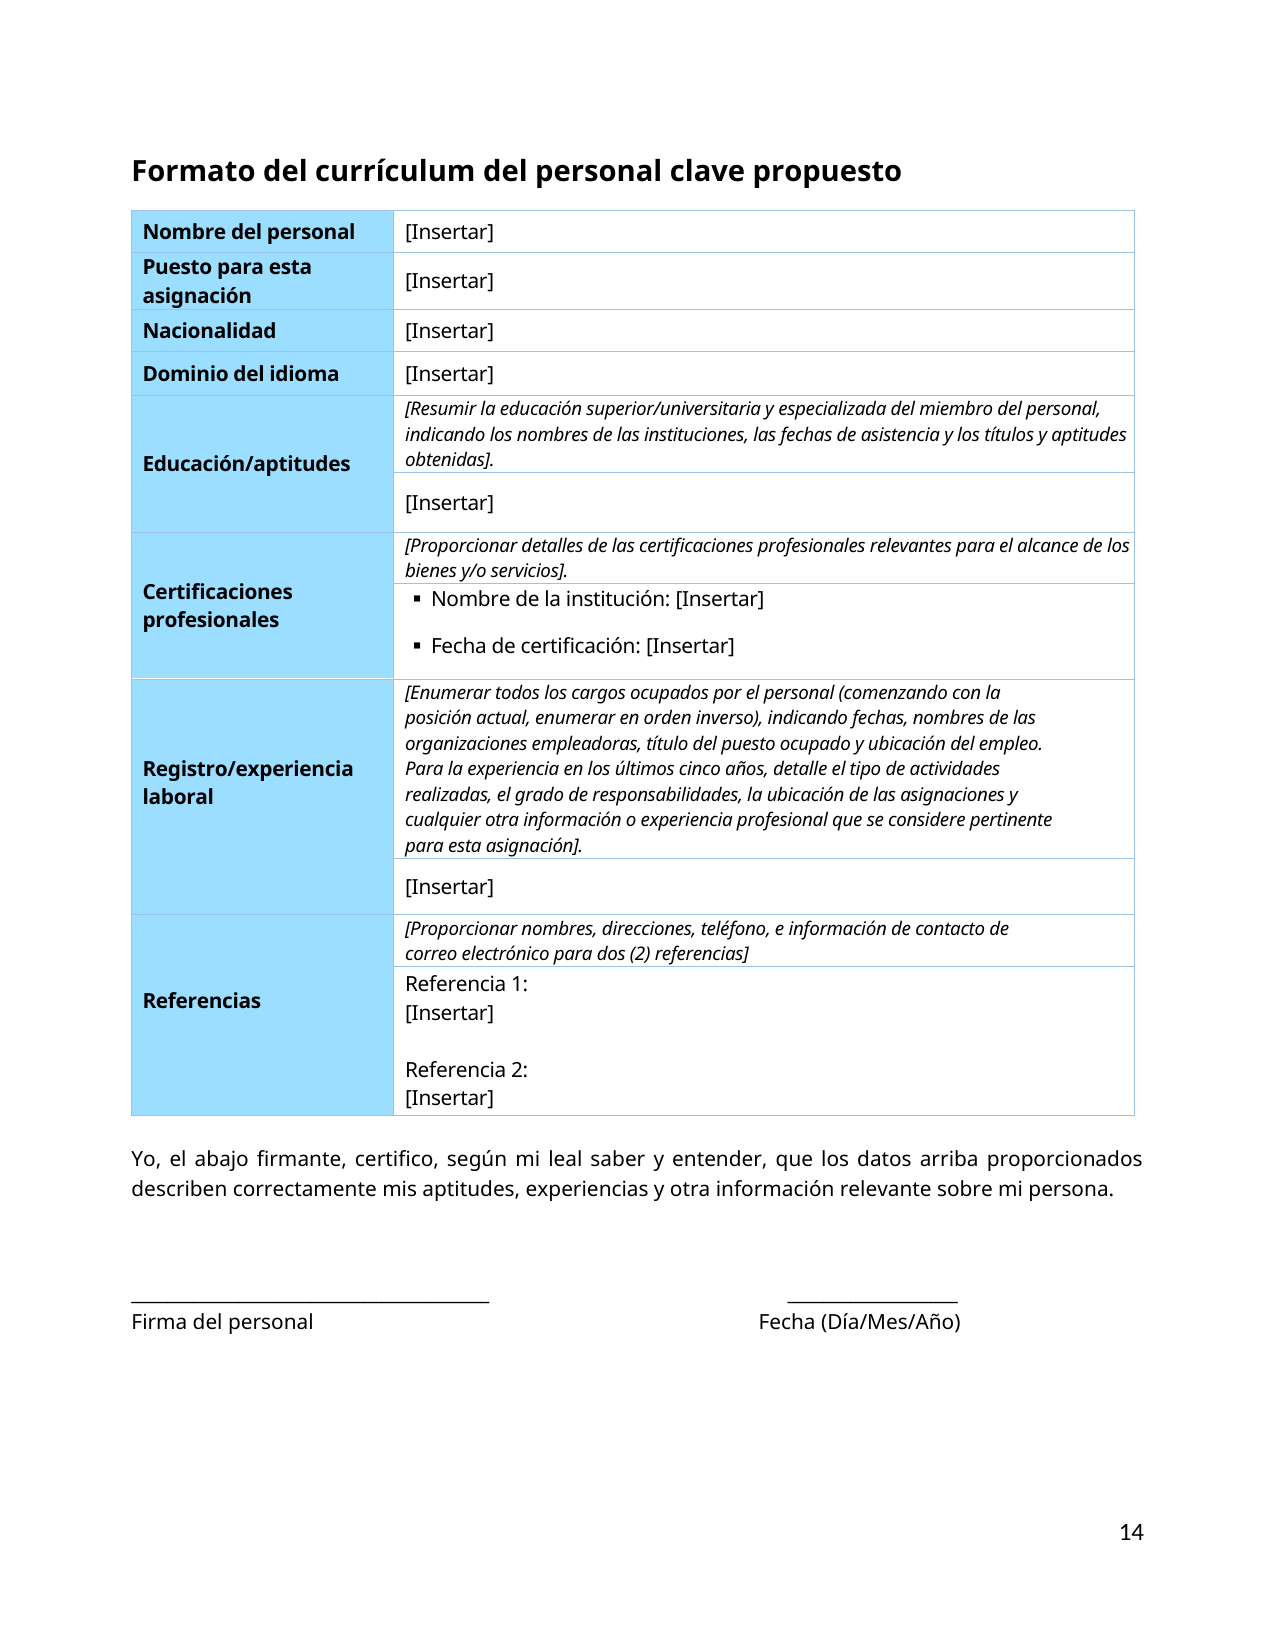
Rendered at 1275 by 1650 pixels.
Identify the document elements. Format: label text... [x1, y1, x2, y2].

table_cell [Insertar] [394, 352, 1134, 395]
table_cell [Proporcionar detalles de las certificaciones profesionales relevantes para el alcance de los bienes y/o servicios]. [394, 533, 1134, 583]
table_cell [Enumerar todos los cargos ocupados por el personal (comenzando con la posición actual, enumerar en orden inverso), indicando fechas, nombres de las organizaciones empleadoras, título del puesto ocupado y ubicación del empleo. Para la experiencia en los últimos cinco años, detalle el tipo de actividades realizadas, el grado de responsabilidades, la ubicación de las asignaciones y cualquier otra información o experiencia profesional que se considere pertinente para esta asignación]. [394, 680, 1134, 858]
table_header [Insertar] [394, 211, 1134, 252]
table_cell Puesto para esta asignación [132, 253, 393, 309]
table_cell Referencia 1: [Insertar] Referencia 2: [Insertar] [394, 967, 1134, 1115]
table_cell [Insertar] [394, 310, 1134, 351]
table_cell Nacionalidad [132, 310, 393, 351]
text ________________________________________ ___________________ [131, 1278, 1078, 1307]
table_cell Nombre de la institución: [Insertar] Fecha de certificación: [Insertar] [394, 584, 1134, 678]
table_header Nombre del personal [132, 211, 393, 252]
text Yo, el abajo firmante, certifico, según mi leal saber y entender, que los datos arriba proporcionados describen correctamente mis aptitudes, experiencias y otra información relevante sobre mi persona. [131, 1144, 1144, 1203]
table_cell Educación/aptitudes [132, 396, 393, 532]
table_cell Registro/experiencia laboral [132, 680, 393, 914]
table_cell Referencias [132, 915, 393, 1115]
table_cell Certificaciones profesionales [132, 533, 393, 678]
text Firma del personal Fecha (Día/Mes/Año) [131, 1307, 1144, 1335]
table_cell [Insertar] [394, 473, 1134, 532]
table_cell [Resumir la educación superior/universitaria y especializada del miembro del personal, indicando los nombres de las instituciones, las fechas de asistencia y los títulos y aptitudes obtenidas]. [394, 396, 1134, 472]
text Formato del currículum del personal clave propuesto [131, 150, 1144, 190]
table_cell [Proporcionar nombres, direcciones, teléfono, e información de contacto de correo electrónico para dos (2) referencias] [394, 915, 1134, 966]
table_cell [Insertar] [394, 859, 1134, 914]
table_cell Dominio del idioma [132, 352, 393, 395]
table_cell [Insertar] [394, 253, 1134, 309]
